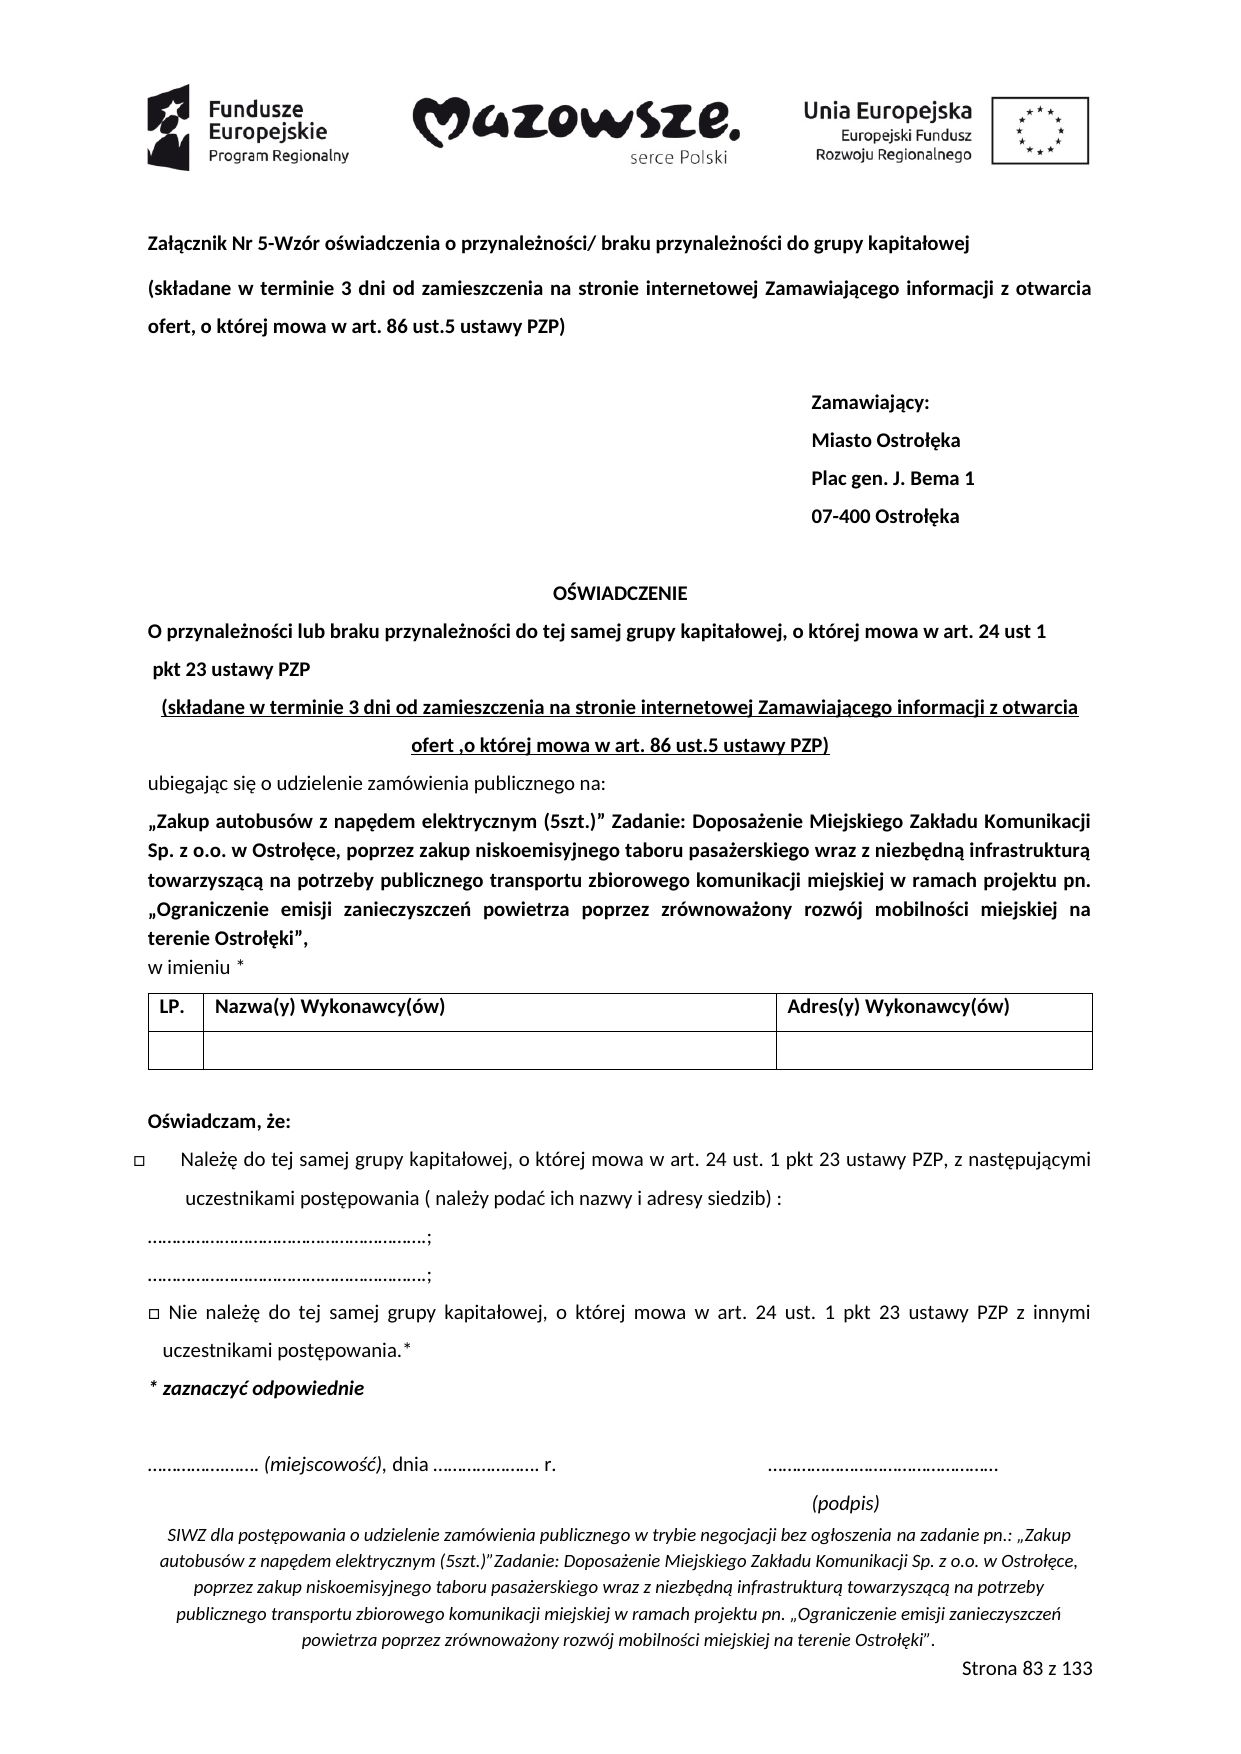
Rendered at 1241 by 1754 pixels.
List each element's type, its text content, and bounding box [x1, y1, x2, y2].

picture [147, 84, 1093, 171]
text ………………………………………………….; [148, 1261, 1093, 1286]
text Plac gen. J. Bema 1 [738, 465, 1093, 491]
table_cell [204, 1032, 776, 1069]
text OŚWIADCZENIE [148, 580, 1093, 605]
text (składane w terminie 3 dni od zamieszczenia na stronie internetowej Zamawiającego informacji z otwarcia ofert ,o której mowa w art. 86 ust.5 ustawy PZP) [148, 694, 1093, 758]
text …………….……. (miejscowość), dnia …………………. r. ………………………………………… [148, 1452, 1093, 1477]
text Załącznik Nr 5-Wzór oświadczenia o przynależności/ braku przynależności do grupy kapitałowej [148, 231, 1093, 256]
text O przynależności lub braku przynależności do tej samej grupy kapitałowej, o której mowa w art. 24 ust 1 pkt 23 ustawy PZP [148, 618, 1093, 681]
text ………………………………………………….; [148, 1223, 1093, 1248]
text (składane w terminie 3 dni od zamieszczenia na stronie internetowej Zamawiającego informacji z otwarcia ofert, o której mowa w art. 86 ust.5 ustawy PZP) [148, 275, 1093, 338]
table_cell [149, 1032, 203, 1069]
text * zaznaczyć odpowiednie [148, 1375, 1093, 1401]
text 07-400 Ostrołęka [738, 503, 1093, 529]
table_cell [777, 1032, 1092, 1069]
table_header Nazwa(y) Wykonawcy(ów) [204, 994, 776, 1031]
table_header LP. [149, 994, 203, 1031]
text Zamawiający: [738, 389, 1093, 414]
text ubiegając się o udzielenie zamówienia publicznego na: [148, 770, 1093, 796]
text „Zakup autobusów z napędem elektrycznym (5szt.)” Zadanie: Doposażenie Miejskiego Zakładu Komunikacji Sp. z o.o. w Ostrołęce, poprzez zakup niskoemisyjnego taboru pasażerskiego wraz z niezbędną infrastrukturą towarzyszącą na potrzeby publicznego transportu zbiorowego komunikacji miejskiej w ramach projektu pn. „Ograniczenie emisji zanieczyszczeń powietrza poprzez zrównoważony rozwój mobilności miejskiej na terenie Ostrołęki”, [148, 808, 1093, 951]
text □ Należę do tej samej grupy kapitałowej, o której mowa w art. 24 ust. 1 pkt 23 ustawy PZP, z następującymi uczestnikami postępowania ( należy podać ich nazwy i adresy siedzib) : [133, 1147, 1093, 1210]
text (podpis) [148, 1490, 1093, 1515]
text Miasto Ostrołęka [738, 427, 1093, 453]
text w imieniu * [148, 954, 1093, 980]
table_header Adres(y) Wykonawcy(ów) [777, 994, 1092, 1031]
text □ Nie należę do tej samej grupy kapitałowej, o której mowa w art. 24 ust. 1 pkt 23 ustawy PZP z innymi uczestnikami postępowania.* [148, 1299, 1093, 1363]
text Oświadczam, że: [148, 1108, 1093, 1134]
